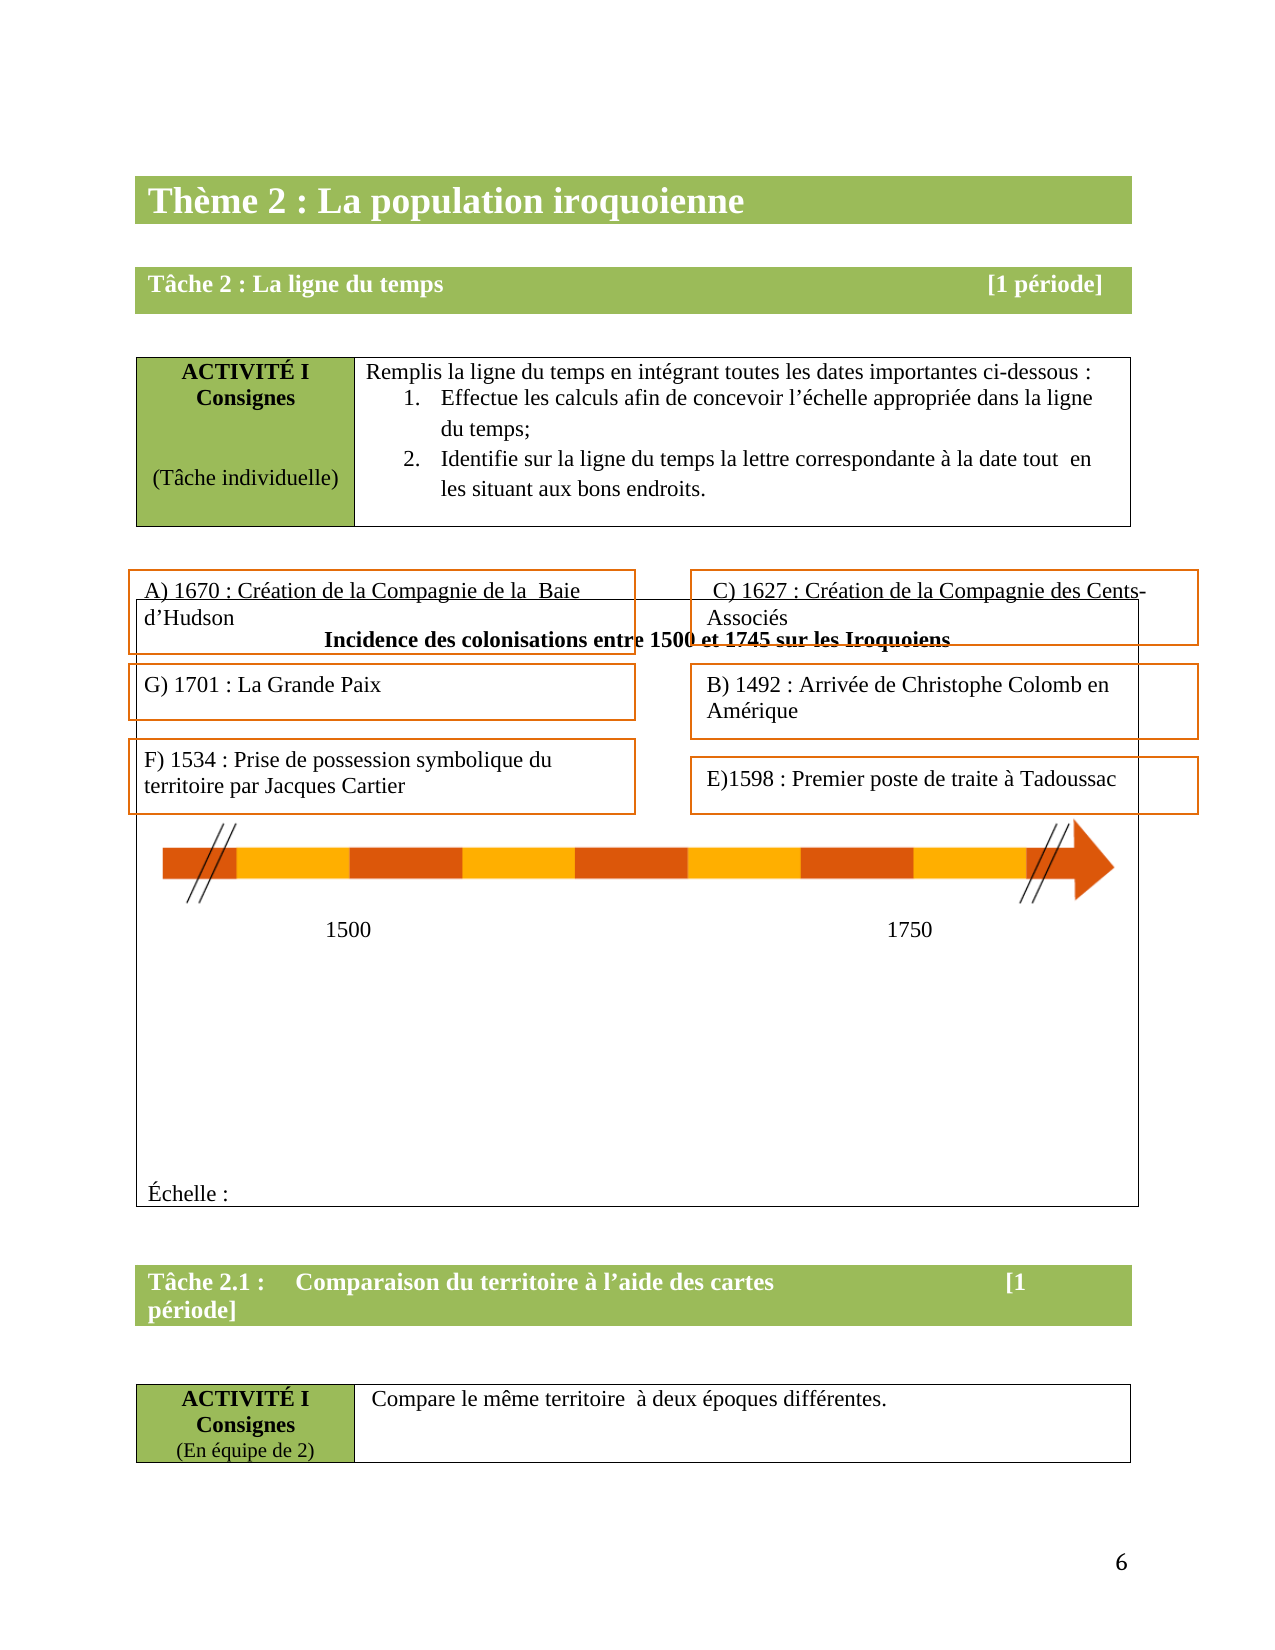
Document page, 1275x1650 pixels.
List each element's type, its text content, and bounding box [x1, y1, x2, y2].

table_header Tâche 2 : La ligne du temps [1 période] [138, 269, 1130, 312]
table_header Thème 2 : La population iroquoienne [138, 179, 1130, 222]
table_header Tâche 2.1 : Comparaison du territoire à l’aide des cartes [1 période] [138, 1267, 1130, 1324]
table_header Incidence des colonisations entre 1500 et 1745 sur les Iroquoiens 1500 1550 1600 1650 1700 1750 Échelle : 50 ans [137, 815, 1138, 1206]
table_header Incidence des colonisations entre 1500 et 1745 sur les Iroquoiens 1500 1550 1600 1650 1700 1750 Échelle : 50 ans [137, 740, 634, 813]
table_header Incidence des colonisations entre 1500 et 1745 sur les Iroquoiens 1500 1550 1600 1650 1700 1750 Échelle : 50 ans [137, 600, 1138, 811]
table_header Remplis la ligne du temps en intégrant toutes les dates importantes ci-dessous : Effectue les calculs afin de concevoir l’échelle appropriée dans la ligne du temps; Identifie sur la ligne du temps la lettre correspondante à la date tout en les situant aux bons endroits. [355, 358, 1130, 526]
table_header ACTIVITÉ I Consignes (Tâche individuelle) [137, 358, 354, 526]
picture [147, 811, 1128, 917]
table_header Incidence des colonisations entre 1500 et 1745 sur les Iroquoiens 1500 1550 1600 1650 1700 1750 Échelle : 50 ans [692, 758, 1138, 813]
table_header Compare le même territoire à deux époques différentes. [355, 1385, 1130, 1462]
table_header ACTIVITÉ I Consignes (En équipe de 2) [137, 1385, 354, 1462]
